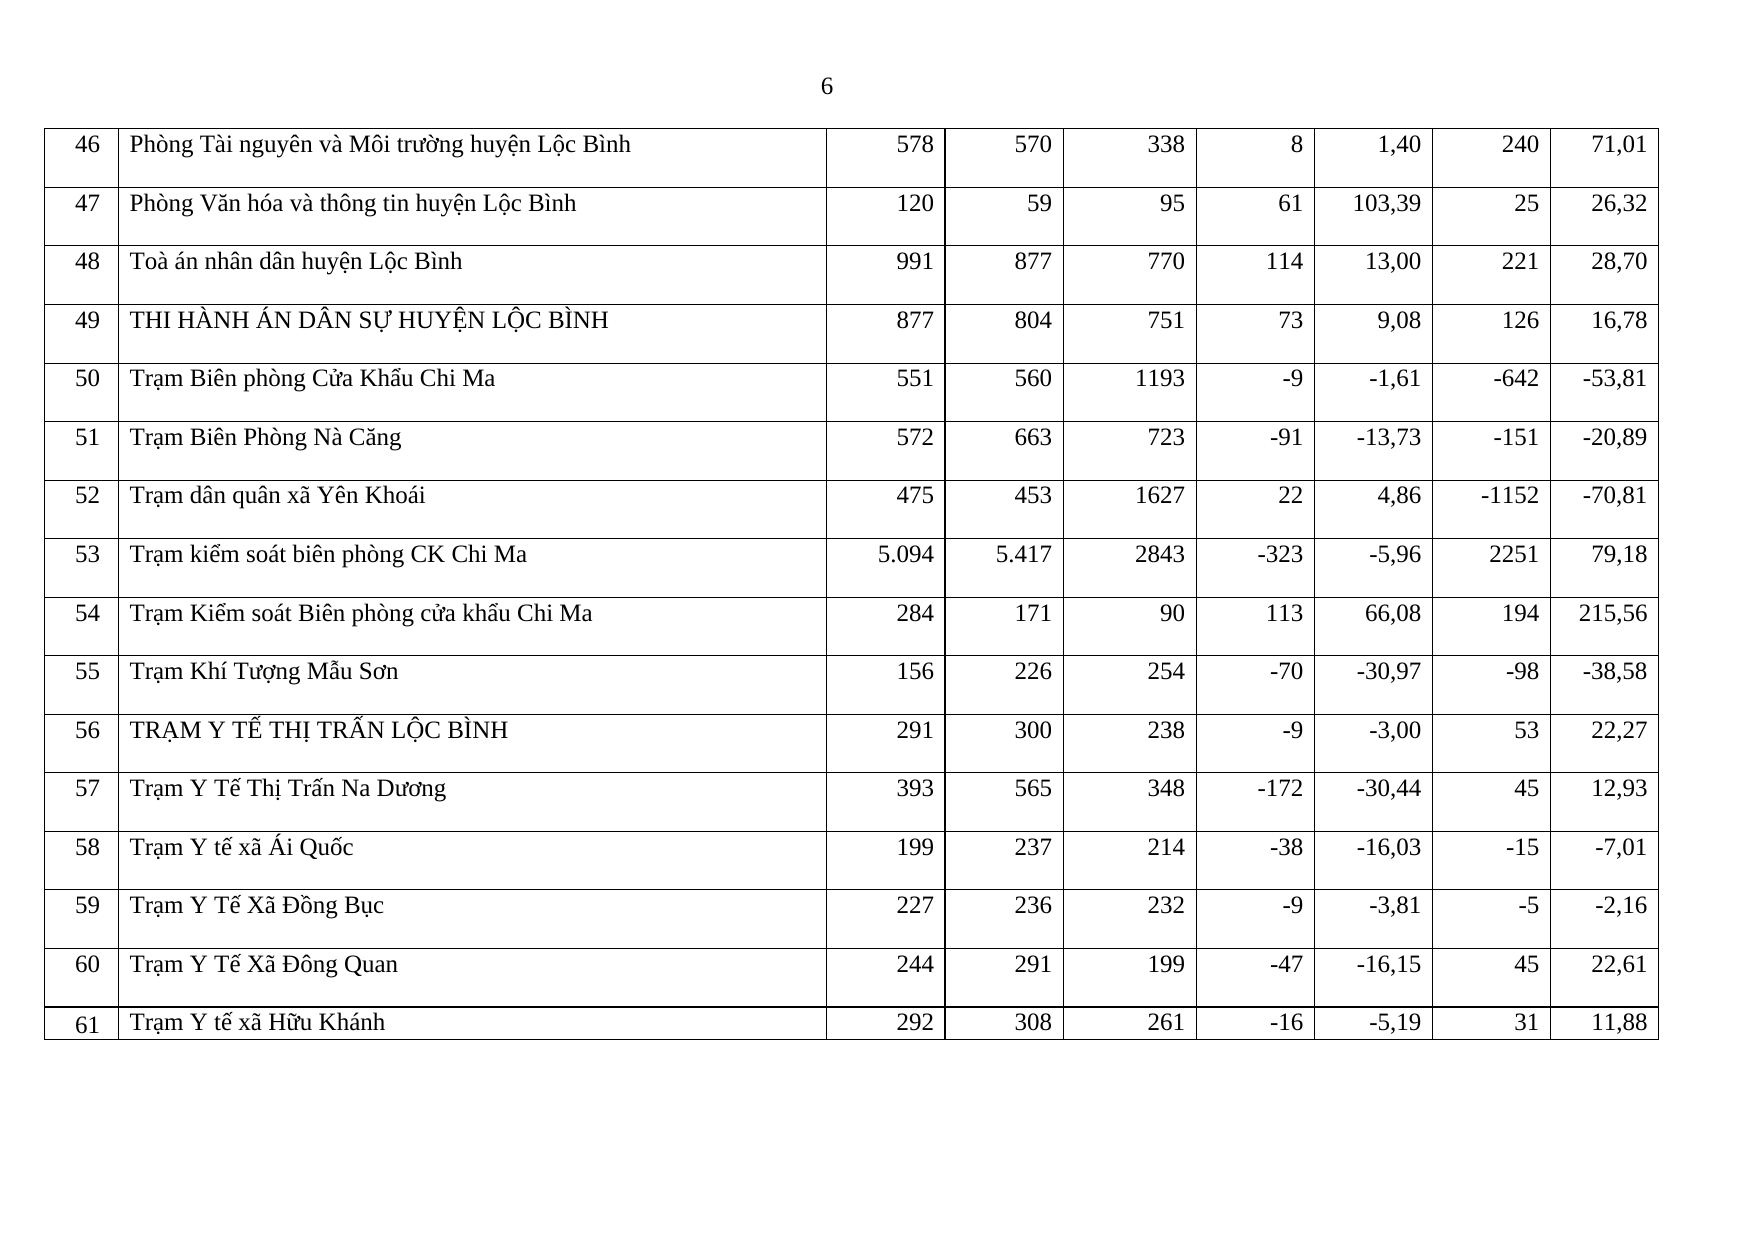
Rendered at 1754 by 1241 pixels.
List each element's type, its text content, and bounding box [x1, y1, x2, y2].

table_cell 348 [1064, 773, 1196, 831]
table_cell 12,93 [1551, 773, 1658, 831]
table_cell 31 [1433, 1008, 1550, 1039]
table_cell Trạm Y Tế Xã Đồng Bục [119, 890, 826, 948]
table_cell 338 [1064, 129, 1196, 187]
table_cell 475 [827, 481, 944, 538]
table_cell 254 [1064, 656, 1196, 714]
table_cell 79,18 [1551, 539, 1658, 597]
table_cell 291 [946, 949, 1063, 1006]
table_cell [45, 129, 118, 187]
table_cell 578 [827, 129, 944, 187]
table_cell 221 [1433, 246, 1550, 304]
table_cell 126 [1433, 305, 1550, 362]
table_cell -323 [1197, 539, 1314, 597]
table_cell 194 [1433, 598, 1550, 655]
table_cell 5.094 [827, 539, 944, 597]
table_cell 113 [1197, 598, 1314, 655]
table_cell 244 [827, 949, 944, 1006]
table_cell [45, 832, 118, 889]
table_cell Trạm Kiểm soát Biên phòng cửa khẩu Chi Ma [119, 598, 826, 655]
table_cell [45, 773, 118, 831]
table_cell -9 [1197, 364, 1314, 421]
table_cell 120 [827, 188, 944, 245]
table_cell -38,58 [1551, 656, 1658, 714]
table_cell 22,27 [1551, 715, 1658, 772]
table_cell 45 [1433, 773, 1550, 831]
table_cell -20,89 [1551, 422, 1658, 479]
table_cell -30,44 [1315, 773, 1432, 831]
table_cell Trạm Y tế xã Ái Quốc [119, 832, 826, 889]
table_cell 16,78 [1551, 305, 1658, 362]
table_cell 227 [827, 890, 944, 948]
table_cell 238 [1064, 715, 1196, 772]
table_cell -9 [1197, 890, 1314, 948]
table_cell 22,61 [1551, 949, 1658, 1006]
table_cell 2251 [1433, 539, 1550, 597]
table_cell 45 [1433, 949, 1550, 1006]
table_cell 2843 [1064, 539, 1196, 597]
table_cell [45, 481, 118, 538]
table_cell 284 [827, 598, 944, 655]
table_cell Trạm Khí Tượng Mẫu Sơn [119, 656, 826, 714]
table_cell [45, 1008, 118, 1039]
table_cell -70 [1197, 656, 1314, 714]
table_cell 199 [1064, 949, 1196, 1006]
table_cell 4,86 [1315, 481, 1432, 538]
table_cell 90 [1064, 598, 1196, 655]
table_cell -16,03 [1315, 832, 1432, 889]
table_cell 9,08 [1315, 305, 1432, 362]
table_cell TRẠM Y TẾ THỊ TRẤN LỘC BÌNH [119, 715, 826, 772]
table_cell 292 [827, 1008, 944, 1039]
table_cell -53,81 [1551, 364, 1658, 421]
table_cell 226 [946, 656, 1063, 714]
table_cell THI HÀNH ÁN DÂN SỰ HUYỆN LỘC BÌNH [119, 305, 826, 362]
table_cell 261 [1064, 1008, 1196, 1039]
table_cell 300 [946, 715, 1063, 772]
table_cell 5.417 [946, 539, 1063, 597]
table_cell 171 [946, 598, 1063, 655]
table_cell -3,81 [1315, 890, 1432, 948]
table_cell [45, 364, 118, 421]
table_cell -70,81 [1551, 481, 1658, 538]
table_cell 25 [1433, 188, 1550, 245]
table_cell 237 [946, 832, 1063, 889]
table_cell -30,97 [1315, 656, 1432, 714]
table_cell -98 [1433, 656, 1550, 714]
table_cell -7,01 [1551, 832, 1658, 889]
table_cell -38 [1197, 832, 1314, 889]
table_cell [45, 539, 118, 597]
table_cell 232 [1064, 890, 1196, 948]
table_cell -151 [1433, 422, 1550, 479]
table_cell -9 [1197, 715, 1314, 772]
table_cell -5,96 [1315, 539, 1432, 597]
table_cell 236 [946, 890, 1063, 948]
table_cell 11,88 [1551, 1008, 1658, 1039]
table_cell Trạm Biên phòng Cửa Khẩu Chi Ma [119, 364, 826, 421]
table_cell 28,70 [1551, 246, 1658, 304]
table_cell [45, 188, 118, 245]
table_cell 103,39 [1315, 188, 1432, 245]
table_cell [45, 598, 118, 655]
table_cell -16,15 [1315, 949, 1432, 1006]
table_cell -5,19 [1315, 1008, 1432, 1039]
table_cell 572 [827, 422, 944, 479]
table_cell 723 [1064, 422, 1196, 479]
table_cell 240 [1433, 129, 1550, 187]
table_cell 551 [827, 364, 944, 421]
table_cell 770 [1064, 246, 1196, 304]
table_cell 565 [946, 773, 1063, 831]
table_cell -3,00 [1315, 715, 1432, 772]
table_cell Trạm kiểm soát biên phòng CK Chi Ma [119, 539, 826, 597]
table_cell 215,56 [1551, 598, 1658, 655]
table_cell 214 [1064, 832, 1196, 889]
table_cell 73 [1197, 305, 1314, 362]
table_cell -642 [1433, 364, 1550, 421]
table_cell [45, 422, 118, 479]
table_cell [45, 890, 118, 948]
table_cell 991 [827, 246, 944, 304]
table_cell 570 [946, 129, 1063, 187]
table_cell 393 [827, 773, 944, 831]
table_cell -2,16 [1551, 890, 1658, 948]
table_cell 156 [827, 656, 944, 714]
table_cell 308 [946, 1008, 1063, 1039]
table_cell 877 [827, 305, 944, 362]
table_cell -1,61 [1315, 364, 1432, 421]
table_cell 877 [946, 246, 1063, 304]
table_cell Trạm Y Tế Thị Trấn Na Dương [119, 773, 826, 831]
table_cell 22 [1197, 481, 1314, 538]
table_cell 59 [946, 188, 1063, 245]
table_cell -1152 [1433, 481, 1550, 538]
table_cell 199 [827, 832, 944, 889]
table_cell Trạm dân quân xã Yên Khoái [119, 481, 826, 538]
table_cell 95 [1064, 188, 1196, 245]
table_cell 53 [1433, 715, 1550, 772]
table_cell 26,32 [1551, 188, 1658, 245]
table_cell -16 [1197, 1008, 1314, 1039]
table_cell 8 [1197, 129, 1314, 187]
table_cell [45, 246, 118, 304]
table_cell 751 [1064, 305, 1196, 362]
table_cell -47 [1197, 949, 1314, 1006]
table_cell 663 [946, 422, 1063, 479]
table_cell 1193 [1064, 364, 1196, 421]
table_cell [45, 949, 118, 1006]
table_cell [45, 305, 118, 362]
table_cell 291 [827, 715, 944, 772]
table_cell [45, 656, 118, 714]
table_cell -172 [1197, 773, 1314, 831]
table_cell Trạm Biên Phòng Nà Căng [119, 422, 826, 479]
table_cell 1,40 [1315, 129, 1432, 187]
table_cell -13,73 [1315, 422, 1432, 479]
table_cell -91 [1197, 422, 1314, 479]
table_cell 453 [946, 481, 1063, 538]
table_cell 71,01 [1551, 129, 1658, 187]
table_cell 13,00 [1315, 246, 1432, 304]
table_cell -5 [1433, 890, 1550, 948]
table_cell 1627 [1064, 481, 1196, 538]
table_cell Toà án nhân dân huyện Lộc Bình [119, 246, 826, 304]
table_cell 804 [946, 305, 1063, 362]
table_cell -15 [1433, 832, 1550, 889]
table_cell 114 [1197, 246, 1314, 304]
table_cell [119, 1008, 826, 1039]
table_cell Phòng Tài nguyên và Môi trường huyện Lộc Bình [119, 129, 826, 187]
table_cell [45, 715, 118, 772]
table_cell 560 [946, 364, 1063, 421]
table_cell 61 [1197, 188, 1314, 245]
table_cell Trạm Y Tế Xã Đông Quan [119, 949, 826, 1006]
table_cell 66,08 [1315, 598, 1432, 655]
table_cell Phòng Văn hóa và thông tin huyện Lộc Bình [119, 188, 826, 245]
